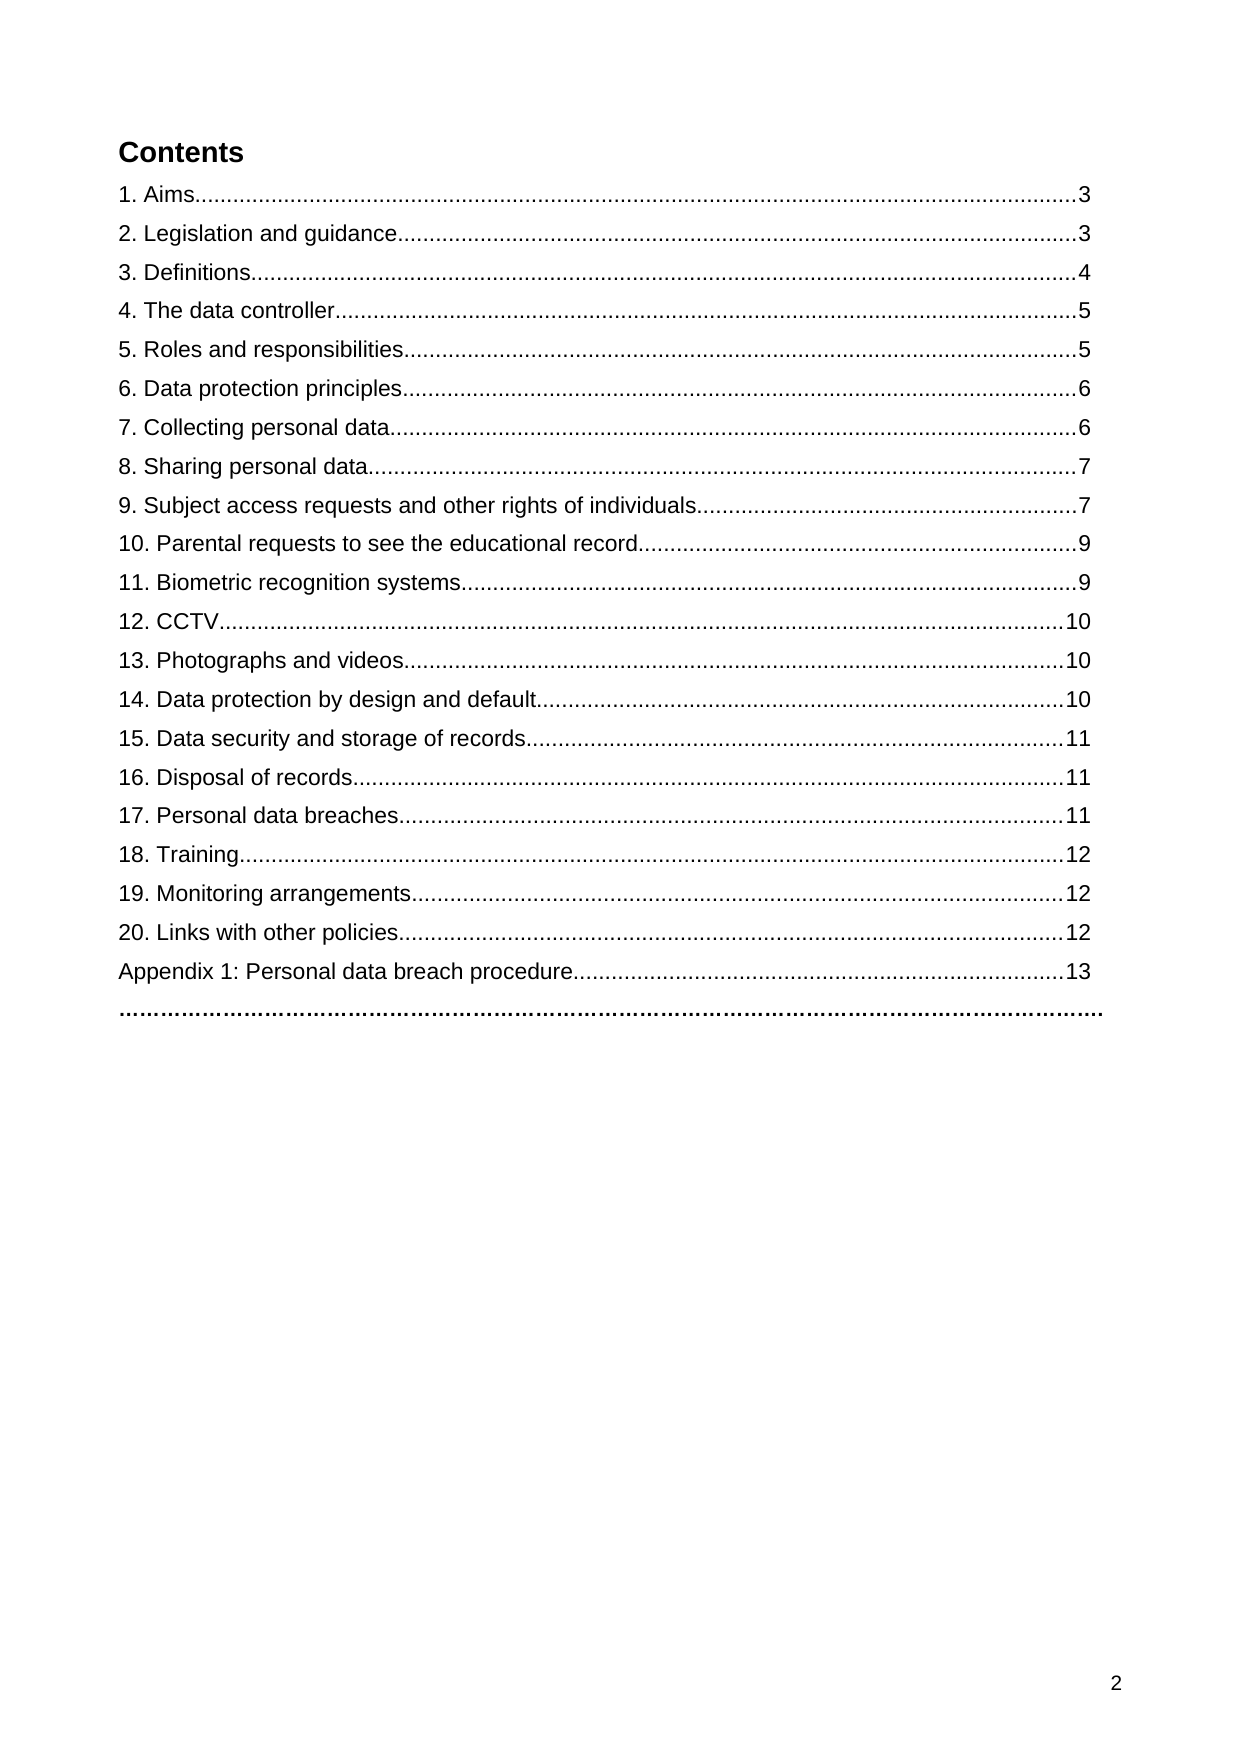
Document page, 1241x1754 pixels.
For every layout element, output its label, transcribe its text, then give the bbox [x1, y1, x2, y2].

text 14. Data protection by design and default 10 [118, 686, 1122, 712]
text 3. Definitions 4 [118, 258, 1122, 285]
text 20. Links with other policies 12 [118, 919, 1122, 945]
text 17. Personal data breaches 11 [118, 802, 1122, 829]
text 7. Collecting personal data 6 [118, 414, 1122, 440]
text Contents [118, 135, 1122, 168]
text 11. Biometric recognition systems 9 [118, 569, 1122, 596]
text 1. Aims 3 [118, 181, 1122, 207]
text 19. Monitoring arrangements 12 [118, 880, 1122, 906]
text 5. Roles and responsibilities 5 [118, 336, 1122, 362]
text 16. Disposal of records 11 [118, 763, 1122, 790]
text 9. Subject access requests and other rights of individuals 7 [118, 492, 1122, 518]
text 15. Data security and storage of records 11 [118, 725, 1122, 751]
text 12. CCTV 10 [118, 608, 1122, 634]
text 18. Training 12 [118, 841, 1122, 868]
text 2. Legislation and guidance 3 [118, 219, 1122, 246]
text 6. Data protection principles 6 [118, 375, 1122, 401]
text 4. The data controller 5 [118, 297, 1122, 324]
text ……………………………………………………………………………………………………………………………. [118, 997, 1122, 1021]
text Appendix 1: Personal data breach procedure 13 [118, 958, 1122, 984]
text 10. Parental requests to see the educational record 9 [118, 530, 1122, 557]
text 13. Photographs and videos 10 [118, 647, 1122, 673]
text 8. Sharing personal data 7 [118, 453, 1122, 479]
